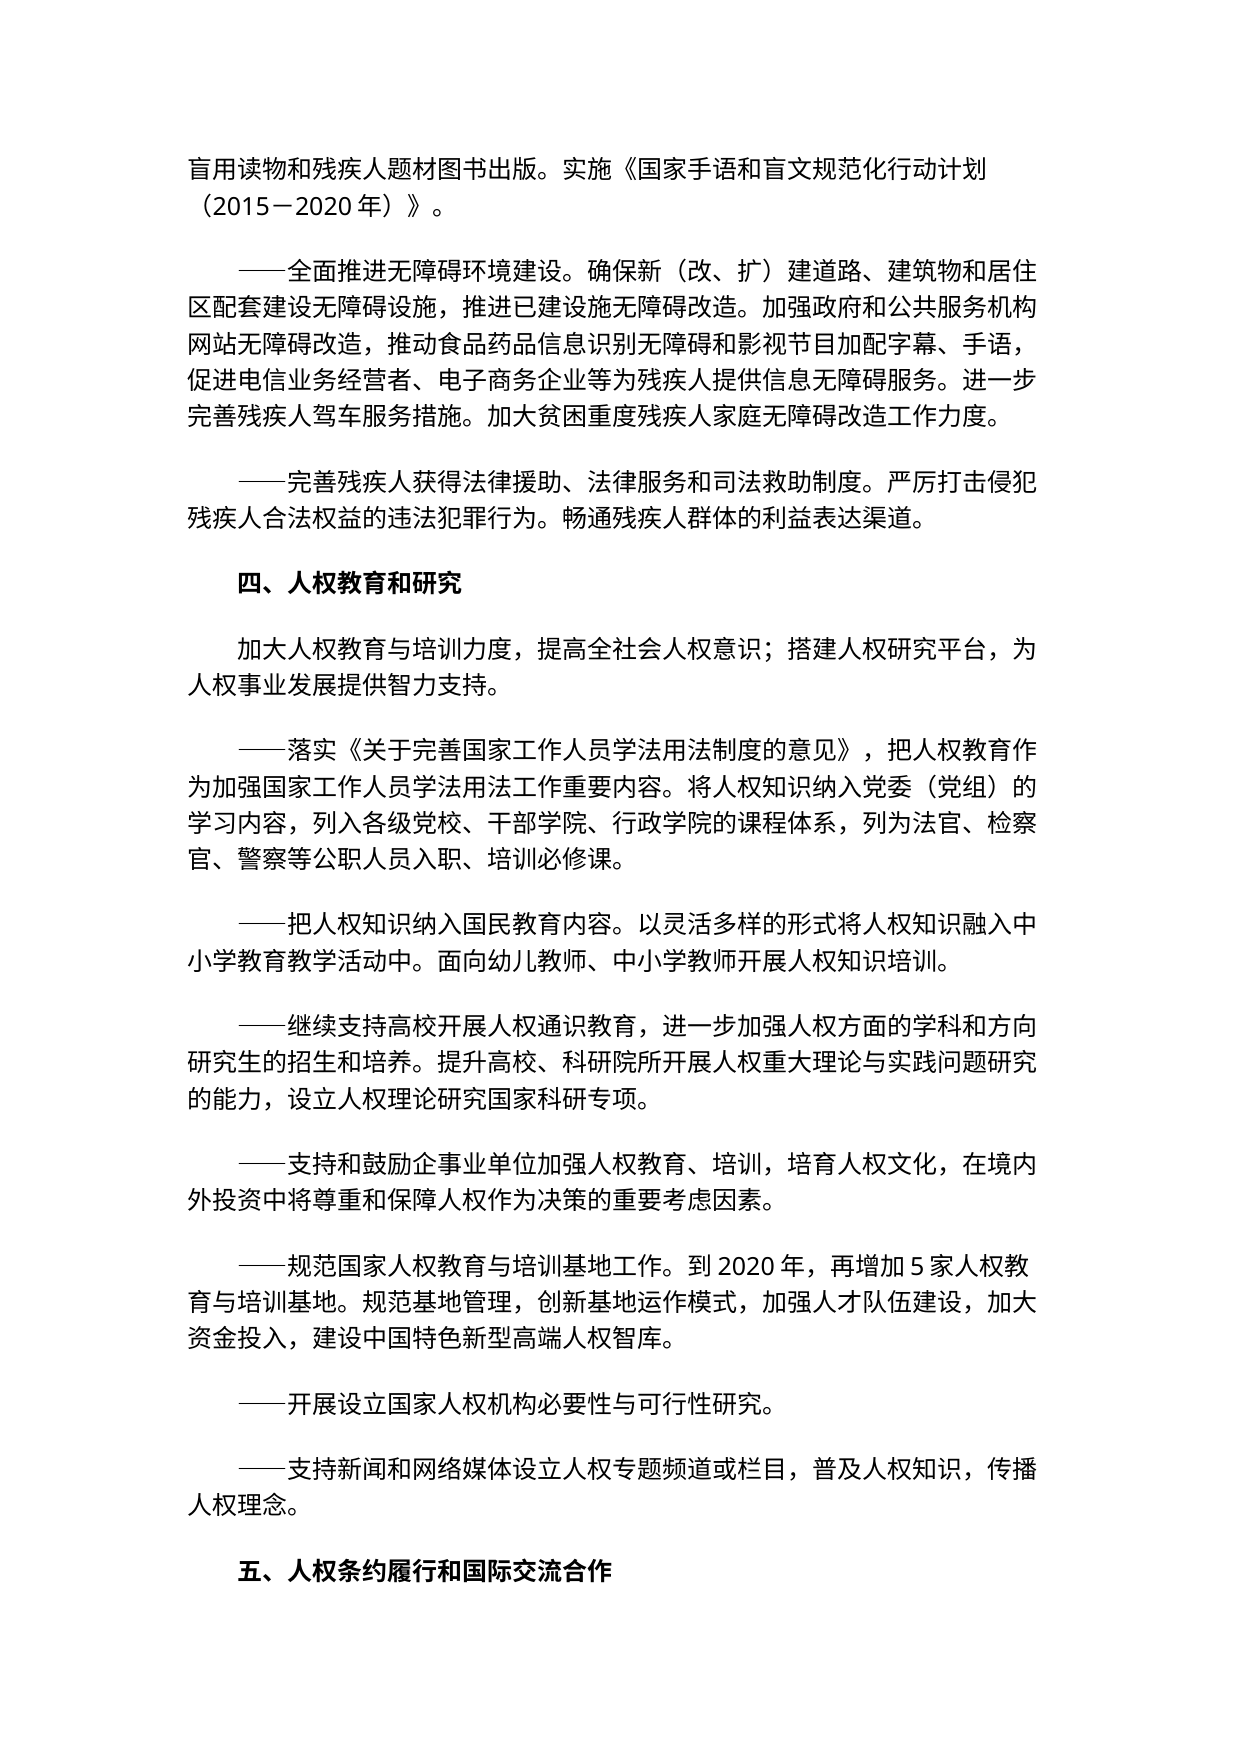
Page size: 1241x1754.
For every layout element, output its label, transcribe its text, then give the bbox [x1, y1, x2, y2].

text ——规范国家人权教育与培训基地工作。到2020年，再增加5家人权教育与培训基地。规范基地管理，创新基地运作模式，加强人才队伍建设，加大资金投入，建设中国特色新型高端人权智库。 [187, 1246, 1053, 1355]
text ——继续支持高校开展人权通识教育，进一步加强人权方面的学科和方向研究生的招生和培养。提升高校、科研院所开展人权重大理论与实践问题研究的能力，设立人权理论研究国家科研专项。 [187, 1007, 1053, 1115]
text ——落实《关于完善国家工作人员学法用法制度的意见》，把人权教育作为加强国家工作人员学法用法工作重要内容。将人权知识纳入党委（党组）的学习内容，列入各级党校、干部学院、行政学院的课程体系，列为法官、检察官、警察等公职人员入职、培训必修课。 [187, 731, 1053, 876]
text 四、人权教育和研究 [187, 564, 1053, 600]
text ——完善残疾人获得法律援助、法律服务和司法救助制度。严厉打击侵犯残疾人合法权益的违法犯罪行为。畅通残疾人群体的利益表达渠道。 [187, 462, 1053, 534]
text ——全面推进无障碍环境建设。确保新（改、扩）建道路、建筑物和居住区配套建设无障碍设施，推进已建设施无障碍改造。加强政府和公共服务机构网站无障碍改造，推动食品药品信息识别无障碍和影视节目加配字幕、手语，促进电信业务经营者、电子商务企业等为残疾人提供信息无障碍服务。进一步完善残疾人驾车服务措施。加大贫困重度残疾人家庭无障碍改造工作力度。 [187, 252, 1053, 433]
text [187, 150, 1053, 222]
text ——支持和鼓励企事业单位加强人权教育、培训，培育人权文化，在境内外投资中将尊重和保障人权作为决策的重要考虑因素。 [187, 1144, 1053, 1217]
text 五、人权条约履行和国际交流合作 [187, 1551, 1053, 1587]
text ——开展设立国家人权机构必要性与可行性研究。 [187, 1384, 1053, 1420]
text ——支持新闻和网络媒体设立人权专题频道或栏目，普及人权知识，传播人权理念。 [187, 1449, 1053, 1522]
text 加大人权教育与培训力度，提高全社会人权意识；搭建人权研究平台，为人权事业发展提供智力支持。 [187, 629, 1053, 702]
text ——把人权知识纳入国民教育内容。以灵活多样的形式将人权知识融入中小学教育教学活动中。面向幼儿教师、中小学教师开展人权知识培训。 [187, 905, 1053, 977]
